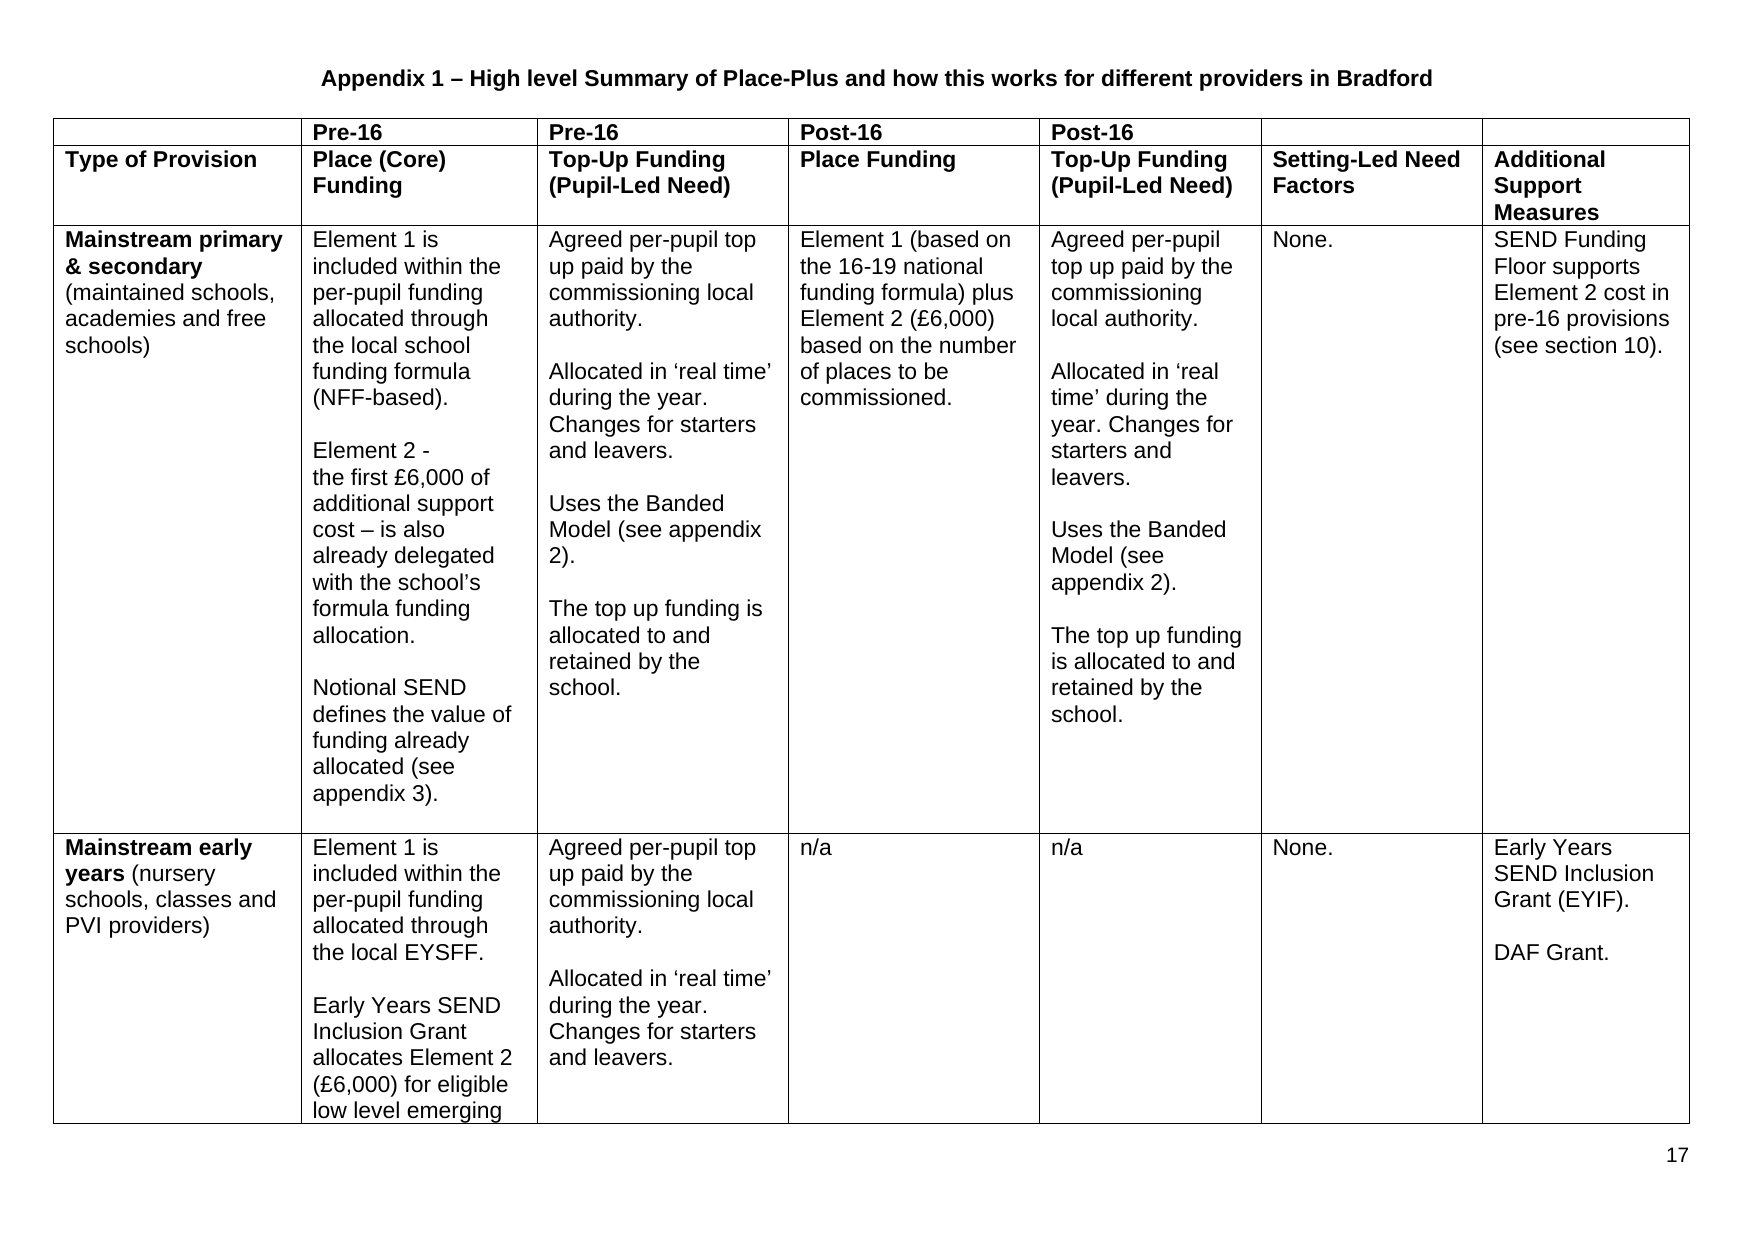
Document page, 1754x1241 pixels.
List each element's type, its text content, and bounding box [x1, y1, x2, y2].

table_cell Agreed per-pupil top up paid by the commissioning local authority. Allocated in ‘real time’ during the year. Changes for starters and leavers. Uses the Banded Model (see appendix 2). The top up funding is allocated to and retained by the school. [1040, 226, 1261, 832]
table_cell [302, 834, 537, 1123]
table_cell Element 1 (based on the 16-19 national funding formula) plus Element 2 (£6,000) based on the number of places to be commissioned. [789, 226, 1039, 832]
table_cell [54, 834, 301, 1123]
table_header [54, 119, 301, 145]
table_cell Place (Core) Funding [302, 146, 537, 225]
table_header Post-16 [789, 119, 1039, 145]
table_cell n/a [789, 834, 1039, 1123]
table_cell Additional Support Measures [1483, 146, 1689, 225]
table_cell None. [1262, 834, 1482, 1123]
table_cell Top-Up Funding (Pupil-Led Need) [1040, 146, 1261, 225]
table_header Pre-16 [538, 119, 788, 145]
table_cell Mainstream primary & secondary (maintained schools, academies and free schools) [54, 226, 301, 832]
table_cell SEND Funding Floor supports Element 2 cost in pre-16 provisions (see section 10). [1483, 226, 1689, 832]
table_header Post-16 [1040, 119, 1261, 145]
table_cell Top-Up Funding (Pupil-Led Need) [538, 146, 788, 225]
table_header [1262, 119, 1482, 145]
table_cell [1483, 834, 1689, 1123]
table_cell None. [1262, 226, 1482, 832]
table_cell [538, 834, 788, 1123]
table_cell n/a [1040, 834, 1261, 1123]
table_cell Setting-Led Need Factors [1262, 146, 1482, 225]
table_cell Place Funding [789, 146, 1039, 225]
table_header [1483, 119, 1689, 145]
text Appendix 1 – High level Summary of Place-Plus and how this works for different providers in Bradford [65, 65, 1689, 91]
table_cell Type of Provision [54, 146, 301, 225]
table_cell Element 1 is included within the per-pupil funding allocated through the local school funding formula (NFF-based). Element 2 - the first £6,000 of additional support cost – is also already delegated with the school’s formula funding allocation. Notional SEND defines the value of funding already allocated (see appendix 3). [302, 226, 537, 832]
table_header Pre-16 [302, 119, 537, 145]
table_cell Agreed per-pupil top up paid by the commissioning local authority. Allocated in ‘real time’ during the year. Changes for starters and leavers. Uses the Banded Model (see appendix 2). The top up funding is allocated to and retained by the school. [538, 226, 788, 832]
